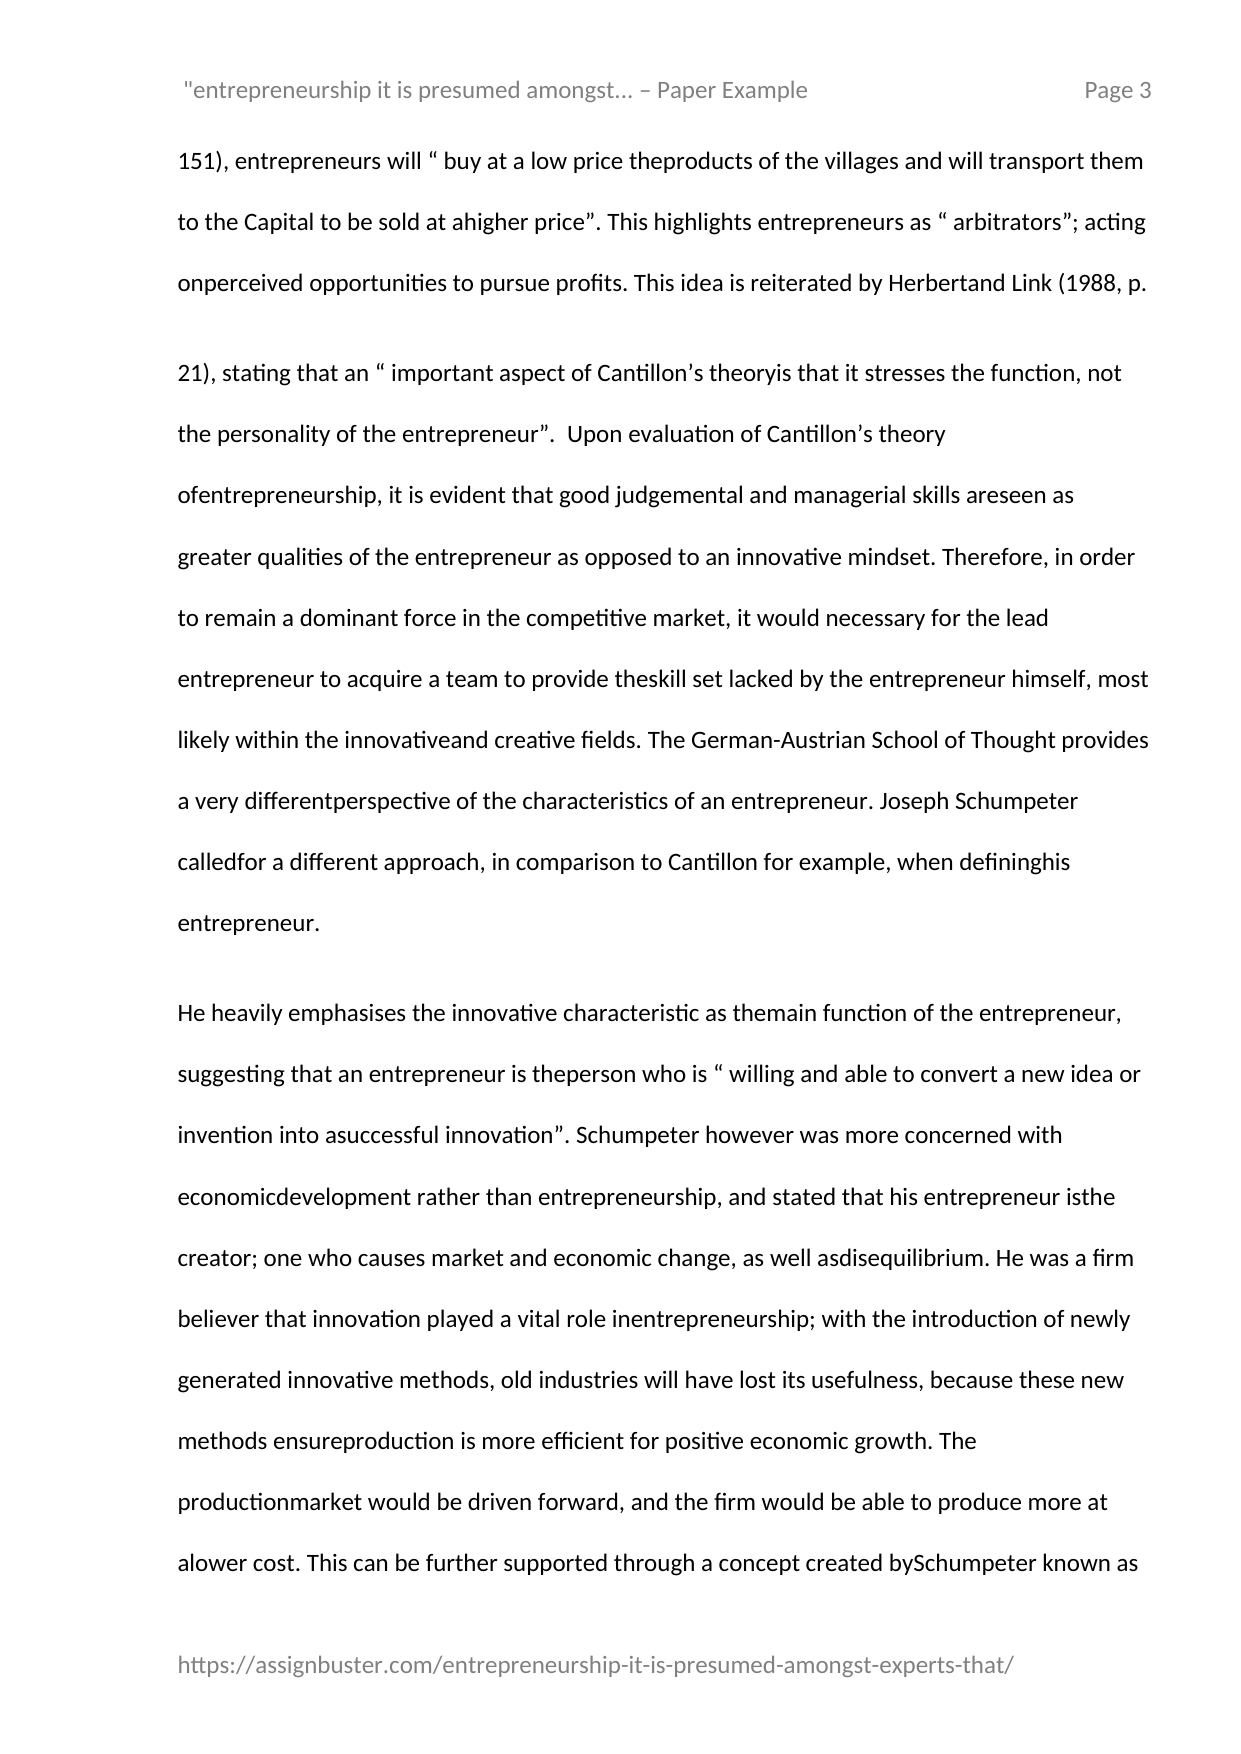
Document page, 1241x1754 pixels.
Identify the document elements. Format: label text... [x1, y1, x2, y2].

text 151), entrepreneurs will “ buy at a low price theproducts of the villages and will transport them to the Capital to be sold at ahigher price”. This highlights entrepreneurs as “ arbitrators”; acting onperceived opportunities to pursue profits. This idea is reiterated by Herbertand Link (1988, p. [177, 145, 1152, 298]
text 21), stating that an “ important aspect of Cantillon’s theoryis that it stresses the function, not the personality of the entrepreneur”. Upon evaluation of Cantillon’s theory ofentrepreneurship, it is evident that good judgemental and managerial skills areseen as greater qualities of the entrepreneur as opposed to an innovative mindset. Therefore, in order to remain a dominant force in the competitive market, it would necessary for the lead entrepreneur to acquire a team to provide theskill set lacked by the entrepreneur himself, most likely within the innovativeand creative fields. The German-Austrian School of Thought provides a very differentperspective of the characteristics of an entrepreneur. Joseph Schumpeter calledfor a different approach, in comparison to Cantillon for example, when defininghis entrepreneur. [177, 358, 1152, 937]
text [177, 997, 1152, 1577]
